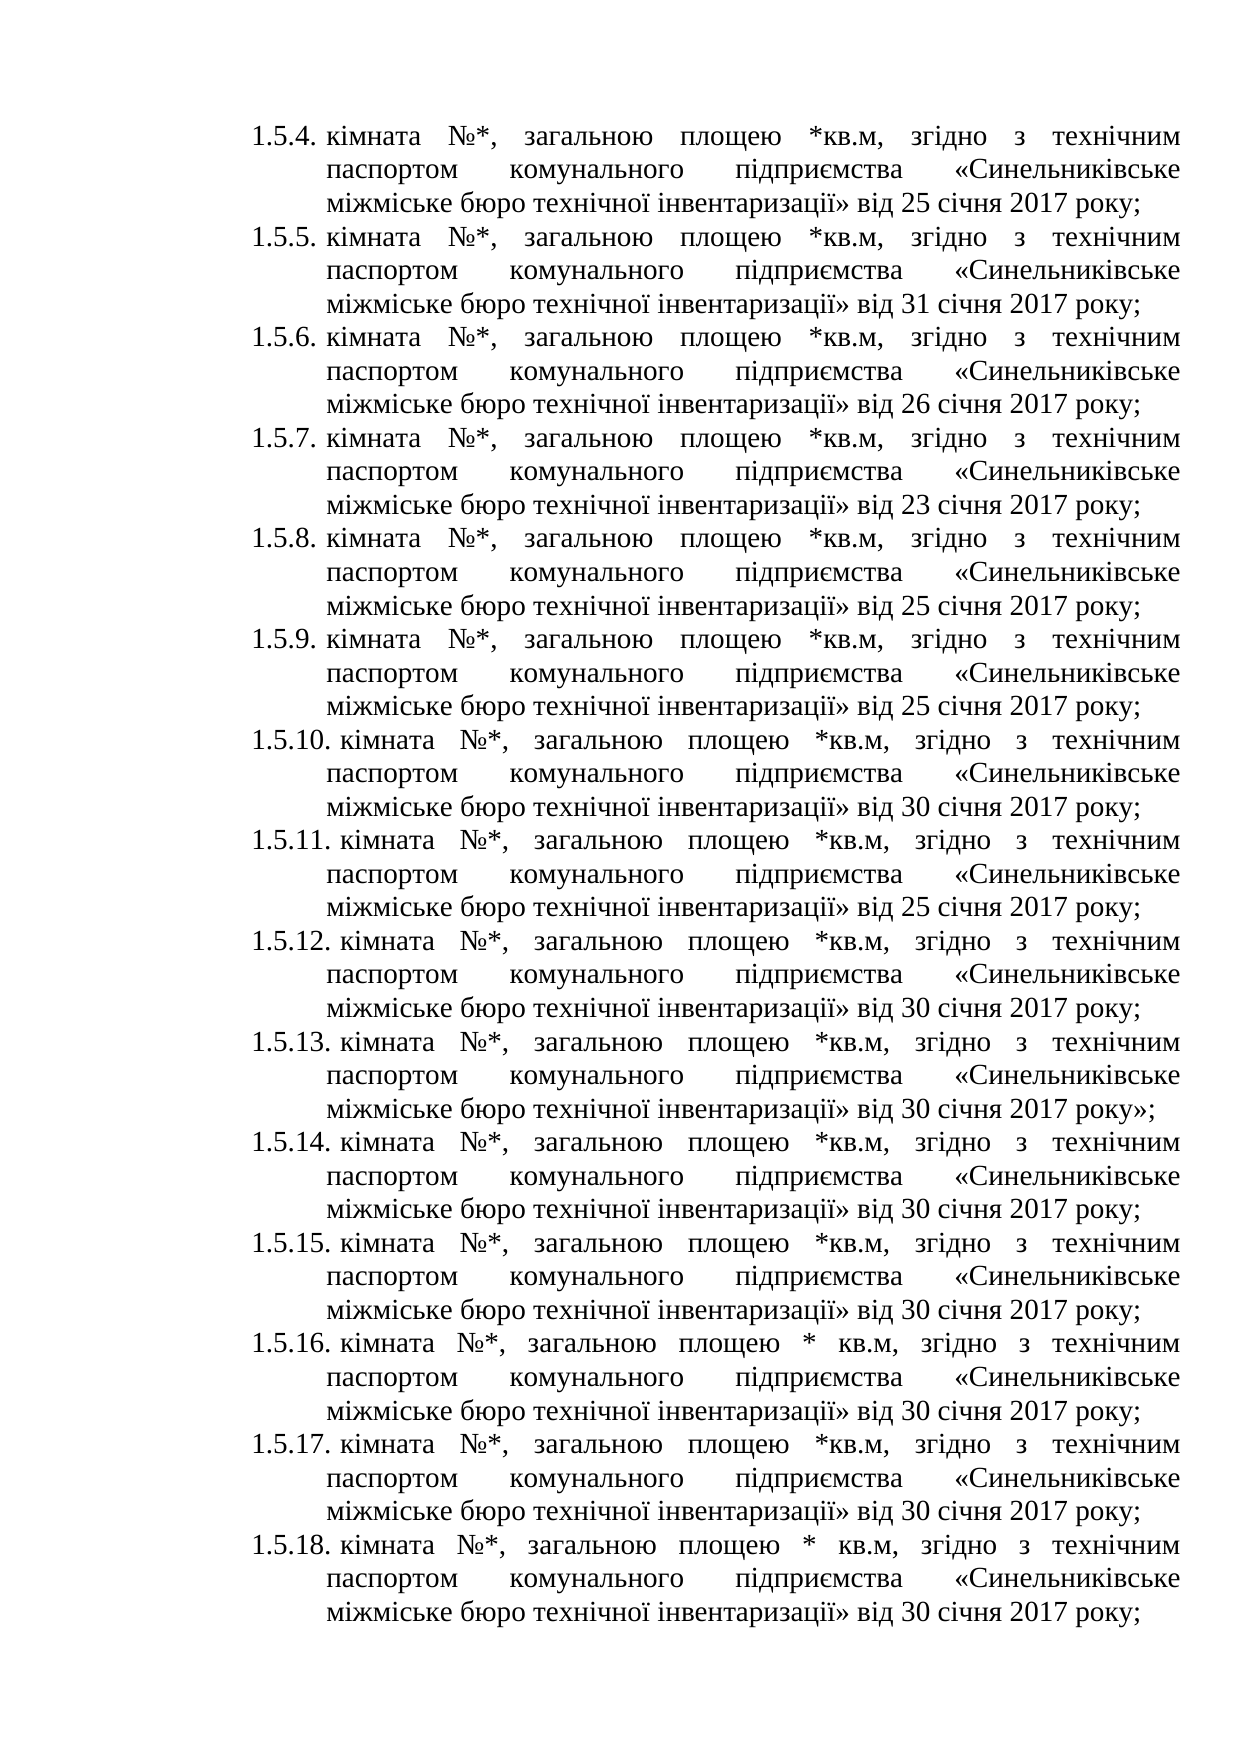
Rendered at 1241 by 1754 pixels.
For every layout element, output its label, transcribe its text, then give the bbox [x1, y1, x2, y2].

list кімната №*, загальною площею *кв.м, згідно з технічним паспортом комунального підприємства «Синельниківське міжміське бюро технічної інвентаризації» від 30 січня 2017 року»; [251, 1024, 1181, 1124]
list кімната №*, загальною площею *кв.м, згідно з технічним паспортом комунального підприємства «Синельниківське міжміське бюро технічної інвентаризації» від 23 січня 2017 року; [251, 420, 1181, 521]
list кімната №*, загальною площею *кв.м, згідно з технічним паспортом комунального підприємства «Синельниківське міжміське бюро технічної інвентаризації» від 31 січня 2017 року; [251, 219, 1181, 319]
